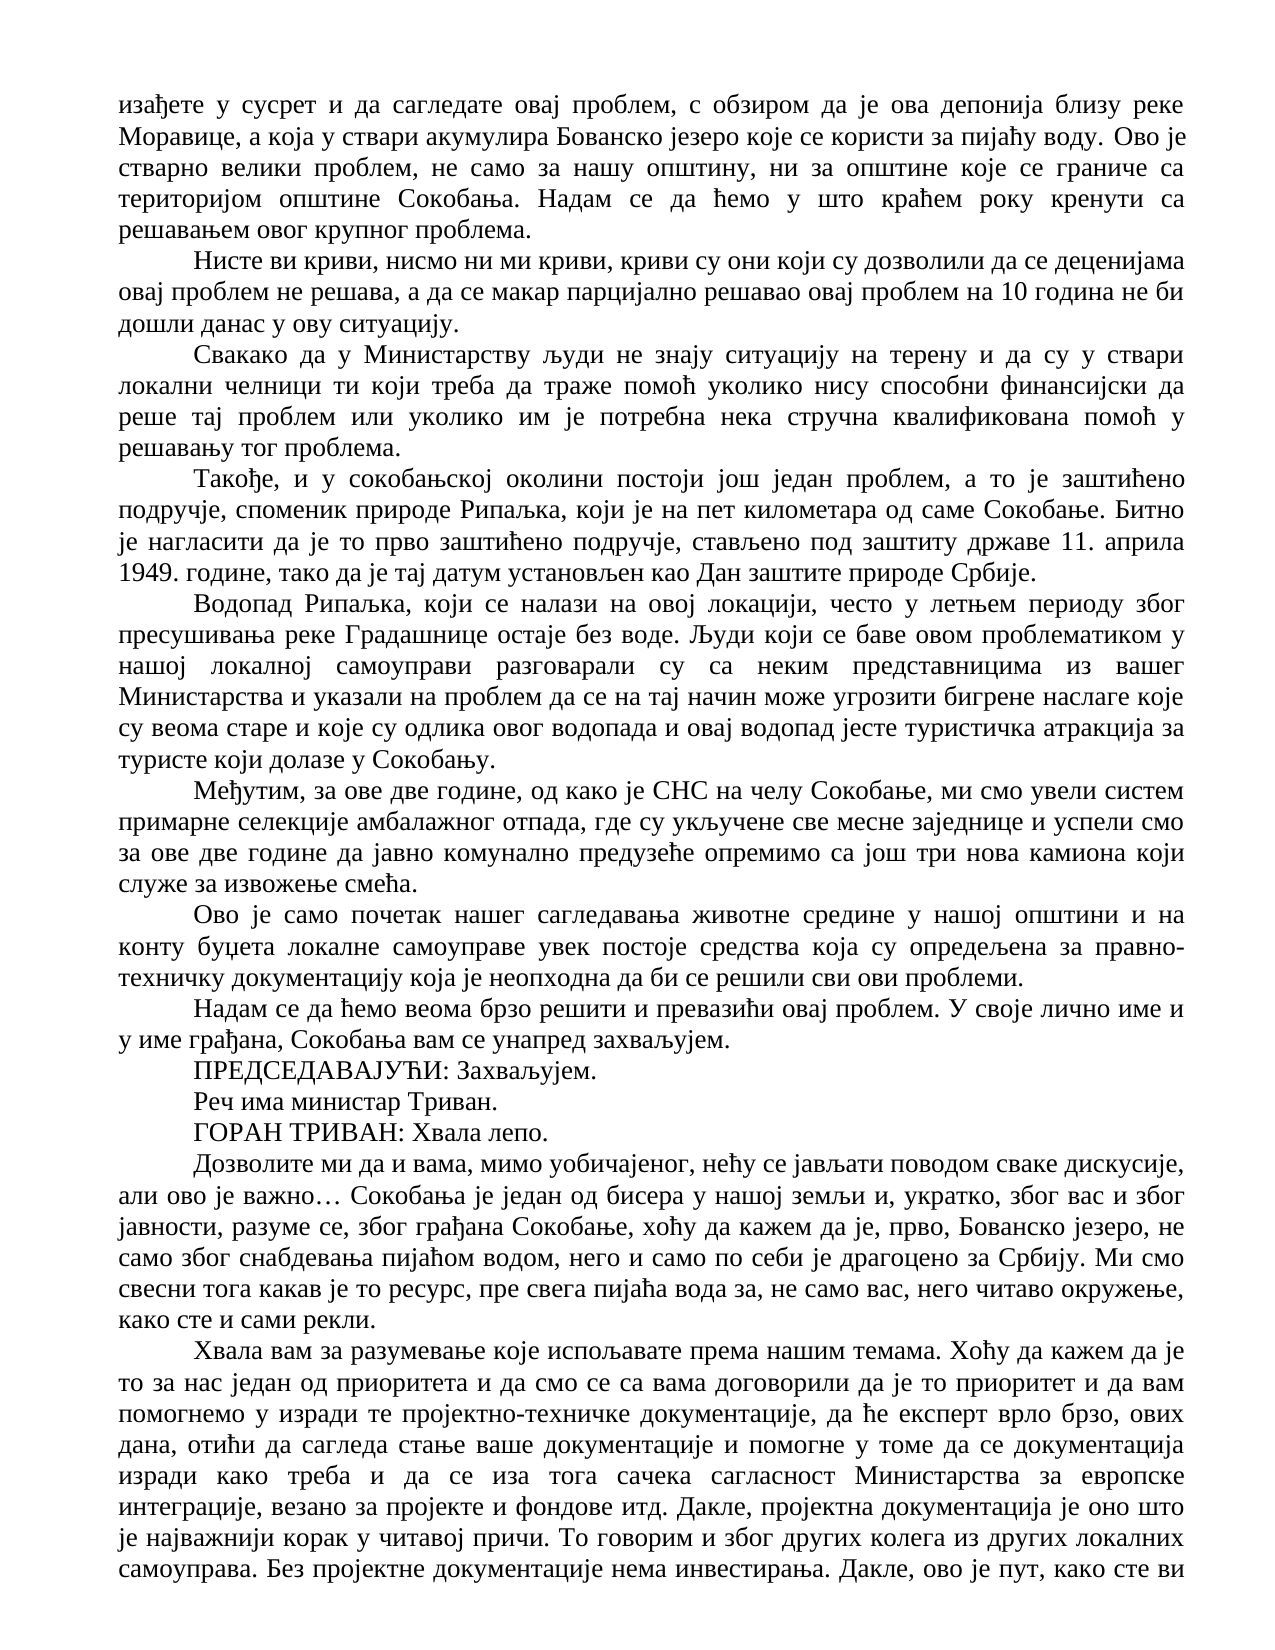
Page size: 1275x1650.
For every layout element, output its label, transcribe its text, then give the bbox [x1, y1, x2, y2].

text Ово је само почетак нашег сагледавања животне средине у нашој општини и на конту буџета локалне самоуправе увек постоје средства која су опредељена за правно-техничку документацију која је неопходна да би се решили сви ови проблеми. [118, 898, 1186, 992]
text Међутим, за ове две године, од како је СНС на челу Сокобање, ми смо увели систем примарне селекције амбалажног отпада, где су укључене све месне заједнице и успели смо за ове две године да јавно комунално предузеће опремимо са још три нова камиона који служе за извожење смећа. [118, 774, 1186, 898]
text ПРЕДСЕДАВАЈУЋИ: Захваљујем. [118, 1054, 1186, 1085]
text Свакако да у Министарству људи не знају ситуацију на терену и да су у ствари локални челници ти који треба да траже помоћ уколико нису способни финансијски да реше тај проблем или уколико им је потребна нека стручна квалификована помоћ у решавању тог проблема. [118, 338, 1186, 462]
text Водопад Рипаљка, који се налази на овој локацији, често у летњем периоду због пресушивања реке Градашнице остаје без воде. Људи који се баве овом проблематиком у нашој локалној самоуправи разговарали су са неким представницима из вашег Министарства и указали на проблем да се на тај начин може угрозити бигрене наслаге које су веома старе и које су одлика овог водопада и овај водопад јесте туристичка атракција за туристе који долазе у Сокобању. [118, 587, 1186, 774]
text Надам се да ћемо веома брзо решити и превазићи овај проблем. У своје лично име и у име грађана, Сокобања вам се унапред захваљујем. [118, 992, 1186, 1054]
text Такође, и у сокобањској околини постоји још један проблем, а то је заштићено подручје, споменик природе Рипаљка, који је на пет километара од саме Сокобање. Битно је нагласити да је то прво заштићено подручје, стављено под заштиту државе 11. априла 1949. године, тако да је тај датум установљен као Дан заштите природе Србије. [118, 462, 1186, 587]
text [118, 1334, 1186, 1584]
text Нисте ви криви, нисмо ни ми криви, криви су они који су дозволили да се деценијама овај проблем не решава, а да се макар парцијално решавао овај проблем на 10 година не би дошли данас у ову ситуацију. [118, 244, 1186, 338]
text Реч има министар Триван. [118, 1085, 1186, 1116]
text ГОРАН ТРИВАН: Хвала лепо. [118, 1116, 1186, 1148]
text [118, 89, 1186, 244]
text Дозволите ми да и вама, мимо уобичајеног, нећу се јављати поводом сваке дискусије, али ово је важно… Сокобања је један од бисера у нашој земљи и, укратко, због вас и због јавности, разуме се, због грађана Сокобање, хоћу да кажем да је, прво, Бованско језеро, не само због снабдевања пијаћом водом, него и само по себи је драгоцено за Србију. Ми смо свесни тога какав је то ресурс, пре свега пијаћа вода за, не само вас, него читаво окружење, како сте и сами рекли. [118, 1148, 1186, 1334]
